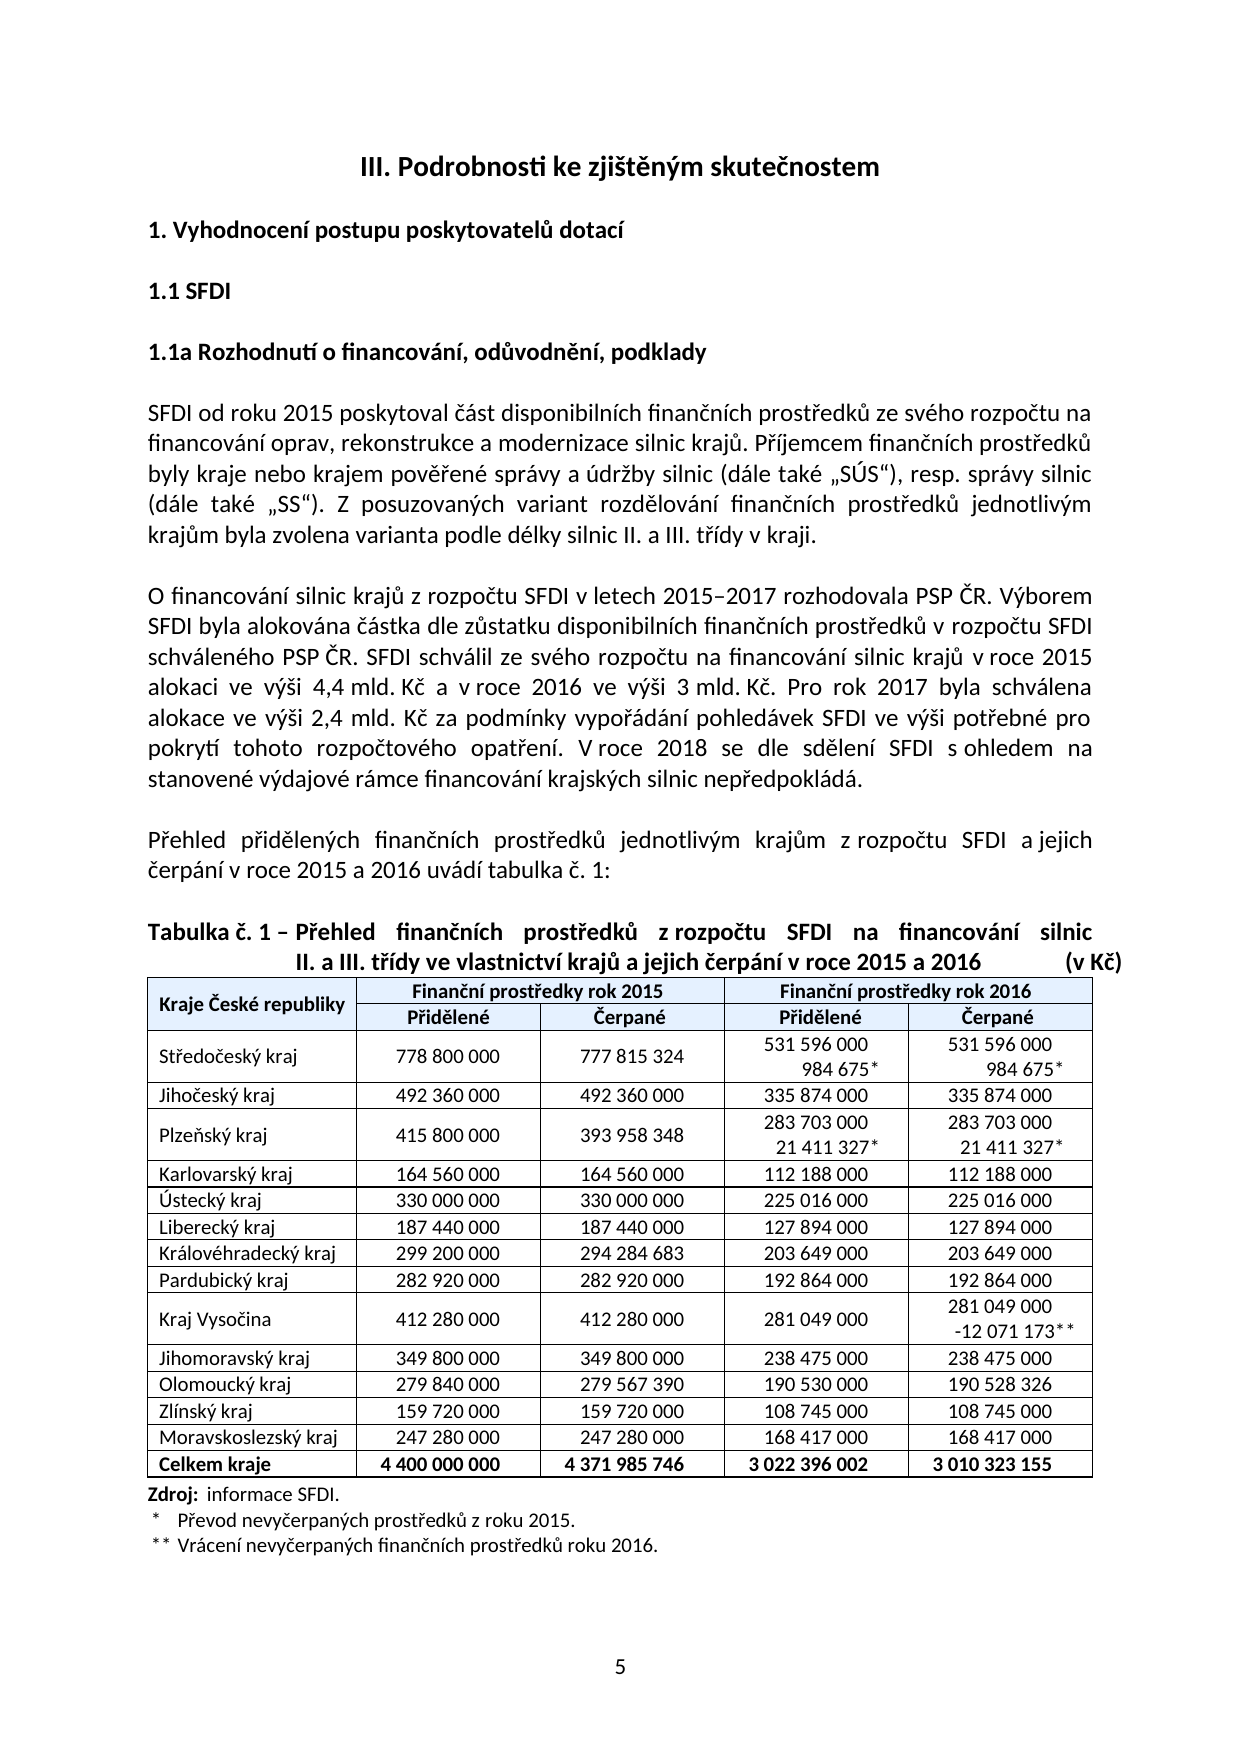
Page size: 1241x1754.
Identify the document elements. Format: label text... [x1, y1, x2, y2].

table_cell 3 022 396 002 [725, 1451, 908, 1476]
table_cell 531 596 000 984 675* [909, 1031, 1092, 1082]
table_cell 393 958 348 [541, 1109, 724, 1160]
table_cell 3 010 323 155 [909, 1451, 1092, 1476]
table_cell 192 864 000 [909, 1267, 1092, 1292]
table_cell 335 874 000 [909, 1083, 1092, 1108]
text * Převod nevyčerpaných prostředků z roku 2015. [151, 1507, 1093, 1532]
text SFDI od roku 2015 poskytoval část disponibilních finančních prostředků ze svého rozpočtu na financování oprav, rekonstrukce a modernizace silnic krajů. Příjemcem finančních prostředků byly kraje nebo krajem pověřené správy a údržby silnic (dále také „SÚS“), resp. správy silnic (dále také „SS“). Z posuzovaných variant rozdělování finančních prostředků jednotlivým krajům byla zvolena varianta podle délky silnic II. a III. třídy v kraji. [148, 397, 1093, 549]
table_cell Jihomoravský kraj [148, 1345, 356, 1371]
table_cell Čerpané [541, 1004, 724, 1030]
table_cell 492 360 000 [541, 1083, 724, 1108]
table_cell Středočeský kraj [148, 1031, 356, 1082]
table_cell 279 840 000 [357, 1372, 540, 1397]
table_cell 281 049 000 [725, 1293, 908, 1344]
table_cell 335 874 000 [725, 1083, 908, 1108]
table_cell 225 016 000 [725, 1188, 908, 1213]
text Zdroj: informace SFDI. [148, 1482, 1093, 1507]
text III. Podrobnosti ke zjištěným skutečnostem [148, 148, 1093, 183]
table_cell 4 371 985 746 [541, 1451, 724, 1476]
table_cell Olomoucký kraj [148, 1372, 356, 1397]
table_cell 127 894 000 [725, 1214, 908, 1239]
table_cell 187 440 000 [357, 1214, 540, 1239]
table_header Finanční prostředky rok 2016 [725, 978, 1092, 1003]
table_cell 777 815 324 [541, 1031, 724, 1082]
table_cell 279 567 390 [541, 1372, 724, 1397]
table_cell 330 000 000 [357, 1188, 540, 1213]
table_header Kraje České republiky [148, 978, 356, 1030]
table_cell 112 188 000 [725, 1161, 908, 1186]
table_cell Zlínský kraj [148, 1398, 356, 1423]
table_cell 203 649 000 [909, 1240, 1092, 1266]
table_cell 190 528 326 [909, 1372, 1092, 1397]
table_cell 238 475 000 [725, 1345, 908, 1371]
table_cell 187 440 000 [541, 1214, 724, 1239]
table_cell 294 284 683 [541, 1240, 724, 1266]
table_cell 108 745 000 [909, 1398, 1092, 1423]
table_cell 349 800 000 [541, 1345, 724, 1371]
text 1.1a Rozhodnutí o financování, odůvodnění, podklady [148, 336, 1093, 366]
table_cell 192 864 000 [725, 1267, 908, 1292]
table_cell 164 560 000 [357, 1161, 540, 1186]
table_cell Ústecký kraj [148, 1188, 356, 1213]
table_cell 238 475 000 [909, 1345, 1092, 1371]
table_cell 168 417 000 [909, 1425, 1092, 1450]
table_cell Plzeňský kraj [148, 1109, 356, 1160]
table_cell 412 280 000 [357, 1293, 540, 1344]
table_cell Moravskoslezský kraj [148, 1425, 356, 1450]
table_cell Přidělené [357, 1004, 540, 1030]
table_cell 190 530 000 [725, 1372, 908, 1397]
table_cell Liberecký kraj [148, 1214, 356, 1239]
table_cell 281 049 000 -12 071 173** [909, 1293, 1092, 1344]
table_cell 164 560 000 [541, 1161, 724, 1186]
text Tabulka č. 1 – Přehled finančních prostředků z rozpočtu SFDI na financování silnic II. a III. třídy ve vlastnictví krajů a jejich čerpání v roce 2015 a 2016 (v Kč) [148, 916, 1093, 977]
text O financování silnic krajů z rozpočtu SFDI v letech 2015–2017 rozhodovala PSP ČR. Výborem SFDI byla alokována částka dle zůstatku disponibilních finančních prostředků v rozpočtu SFDI schváleného PSP ČR. SFDI schválil ze svého rozpočtu na financování silnic krajů v roce 2015 alokaci ve výši 4,4 mld. Kč a v roce 2016 ve výši 3 mld. Kč. Pro rok 2017 byla schválena alokace ve výši 2,4 mld. Kč za podmínky vypořádání pohledávek SFDI ve výši potřebné pro pokrytí tohoto rozpočtového opatření. V roce 2018 se dle sdělení SFDI s ohledem na stanovené výdajové rámce financování krajských silnic nepředpokládá. [148, 580, 1093, 794]
table_cell 412 280 000 [541, 1293, 724, 1344]
table_cell 159 720 000 [541, 1398, 724, 1423]
table_cell 108 745 000 [725, 1398, 908, 1423]
table_cell 225 016 000 [909, 1188, 1092, 1213]
table_cell Karlovarský kraj [148, 1161, 356, 1186]
table_cell 168 417 000 [725, 1425, 908, 1450]
table_cell Královéhradecký kraj [148, 1240, 356, 1266]
table_cell 247 280 000 [541, 1425, 724, 1450]
table_cell Přidělené [725, 1004, 908, 1030]
text 1.1 SFDI [148, 275, 1093, 305]
table_cell 4 400 000 000 [357, 1451, 540, 1476]
text 1. Vyhodnocení postupu poskytovatelů dotací [148, 214, 1093, 244]
table_cell 415 800 000 [357, 1109, 540, 1160]
text Přehled přidělených finančních prostředků jednotlivým krajům z rozpočtu SFDI a jejich čerpání v roce 2015 a 2016 uvádí tabulka č. 1: [148, 824, 1093, 885]
table_cell Celkem kraje [148, 1451, 356, 1476]
table_cell 283 703 000 21 411 327* [725, 1109, 908, 1160]
table_cell 778 800 000 [357, 1031, 540, 1082]
table_cell 282 920 000 [541, 1267, 724, 1292]
table_cell 492 360 000 [357, 1083, 540, 1108]
table_header Finanční prostředky rok 2015 [357, 978, 724, 1003]
table_cell 159 720 000 [357, 1398, 540, 1423]
table_cell 349 800 000 [357, 1345, 540, 1371]
table_cell 283 703 000 21 411 327* [909, 1109, 1092, 1160]
text ** Vrácení nevyčerpaných finančních prostředků roku 2016. [151, 1532, 1093, 1558]
table_cell Pardubický kraj [148, 1267, 356, 1292]
table_cell Jihočeský kraj [148, 1083, 356, 1108]
table_cell 247 280 000 [357, 1425, 540, 1450]
table_cell Kraj Vysočina [148, 1293, 356, 1344]
table_cell 282 920 000 [357, 1267, 540, 1292]
table_cell 203 649 000 [725, 1240, 908, 1266]
table_cell Čerpané [909, 1004, 1092, 1030]
table_cell 127 894 000 [909, 1214, 1092, 1239]
table_cell 531 596 000 984 675* [725, 1031, 908, 1082]
table_cell 330 000 000 [541, 1188, 724, 1213]
table_cell 112 188 000 [909, 1161, 1092, 1186]
table_cell 299 200 000 [357, 1240, 540, 1266]
